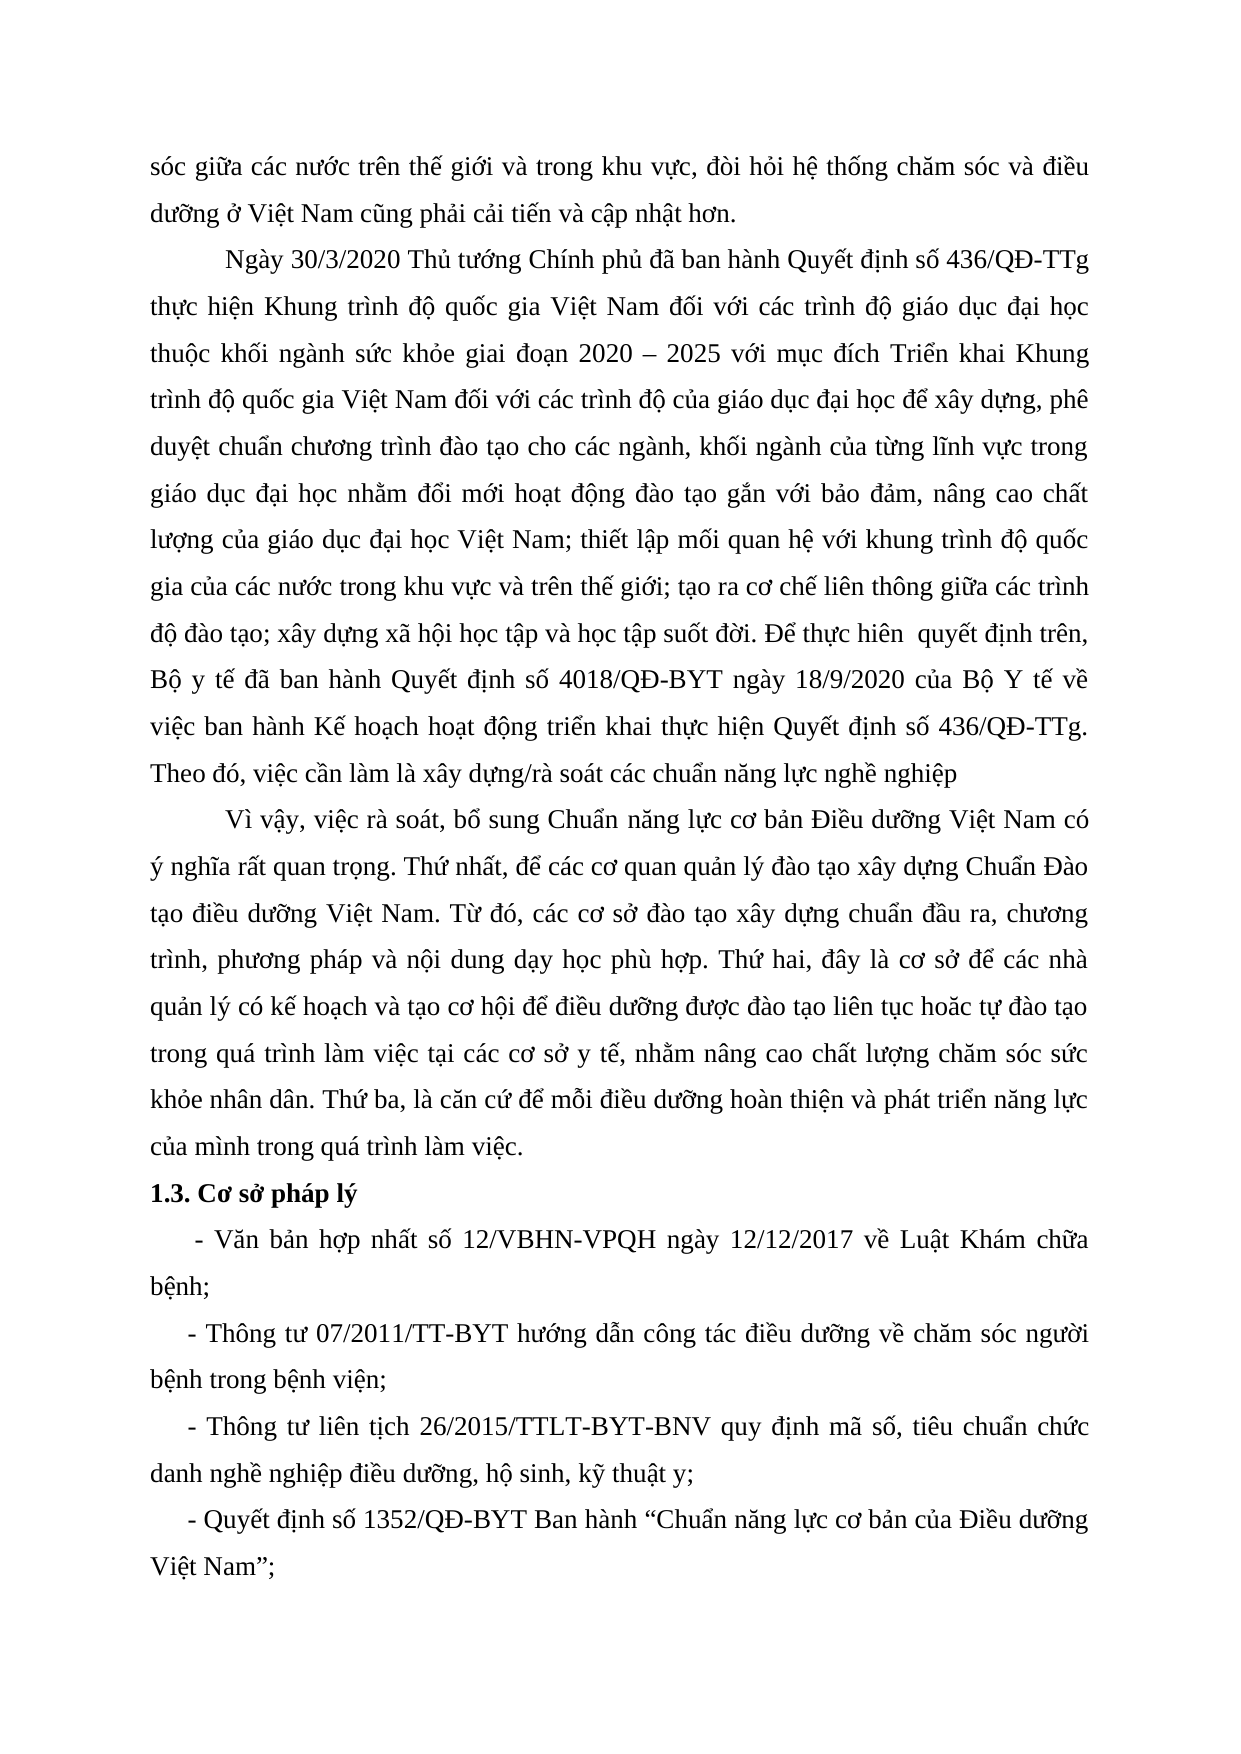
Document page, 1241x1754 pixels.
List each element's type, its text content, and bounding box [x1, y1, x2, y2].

text - Quyết định số 1352/QĐ-BYT Ban hành “Chuẩn năng lực cơ bản của Điều dưỡng Việt Nam”; [150, 1503, 1090, 1581]
text Ngày 30/3/2020 Thủ tướng Chính phủ đã ban hành Quyết định số 436/QĐ-TTg thực hiện Khung trình độ quốc gia Việt Nam đối với các trình độ giáo dục đại học thuộc khối ngành sức khỏe giai đoạn 2020 – 2025 với mục đích Triển khai Khung trình độ quốc gia Việt Nam đối với các trình độ của giáo dục đại học để xây dựng, phê duyệt chuẩn chương trình đào tạo cho các ngành, khối ngành của từng lĩnh vực trong giáo dục đại học nhằm đổi mới hoạt động đào tạo gắn với bảo đảm, nâng cao chất lượng của giáo dục đại học Việt Nam; thiết lập mối quan hệ với khung trình độ quốc gia của các nước trong khu vực và trên thế giới; tạo ra cơ chế liên thông giữa các trình độ đào tạo; xây dựng xã hội học tập và học tập suốt đời. Để thực hiên quyết định trên, Bộ y tế đã ban hành Quyết định số 4018/QĐ-BYT ngày 18/9/2020 của Bộ Y tế về việc ban hành Kế hoạch hoạt động triển khai thực hiện Quyết định số 436/QĐ-TTg. Theo đó, việc cần làm là xây dựng/rà soát các chuẩn năng lực nghề nghiệp [150, 243, 1090, 788]
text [150, 150, 1090, 228]
text - Thông tư liên tịch 26/2015/TTLT-BYT-BNV quy định mã số, tiêu chuẩn chức danh nghề nghiệp điều dưỡng, hộ sinh, kỹ thuật y; [150, 1410, 1090, 1488]
text 1.3. Cơ sở pháp lý [150, 1177, 1090, 1208]
list - Văn bản hợp nhất số 12/VBHN-VPQH ngày 12/12/2017 về Luật Khám chữa bệnh; [150, 1223, 1090, 1301]
text Vì vậy, việc rà soát, bổ sung Chuẩn năng lực cơ bản Điều dưỡng Việt Nam có ý nghĩa rất quan trọng. Thứ nhất, để các cơ quan quản lý đào tạo xây dựng Chuẩn Đào tạo điều dưỡng Việt Nam. Từ đó, các cơ sở đào tạo xây dựng chuẩn đầu ra, chương trình, phương pháp và nội dung dạy học phù hợp. Thứ hai, đây là cơ sở để các nhà quản lý có kế hoạch và tạo cơ hội để điều dưỡng được đào tạo liên tục hoăc tự đào tạo trong quá trình làm việc tại các cơ sở y tế, nhằm nâng cao chất lượng chăm sóc sức khỏe nhân dân. Thứ ba, là căn cứ để mỗi điều dưỡng hoàn thiện và phát triển năng lực của mình trong quá trình làm việc. [150, 803, 1090, 1161]
text - Thông tư 07/2011/TT-BYT hướng dẫn công tác điều dưỡng về chăm sóc người bệnh trong bệnh viện; [150, 1317, 1090, 1394]
